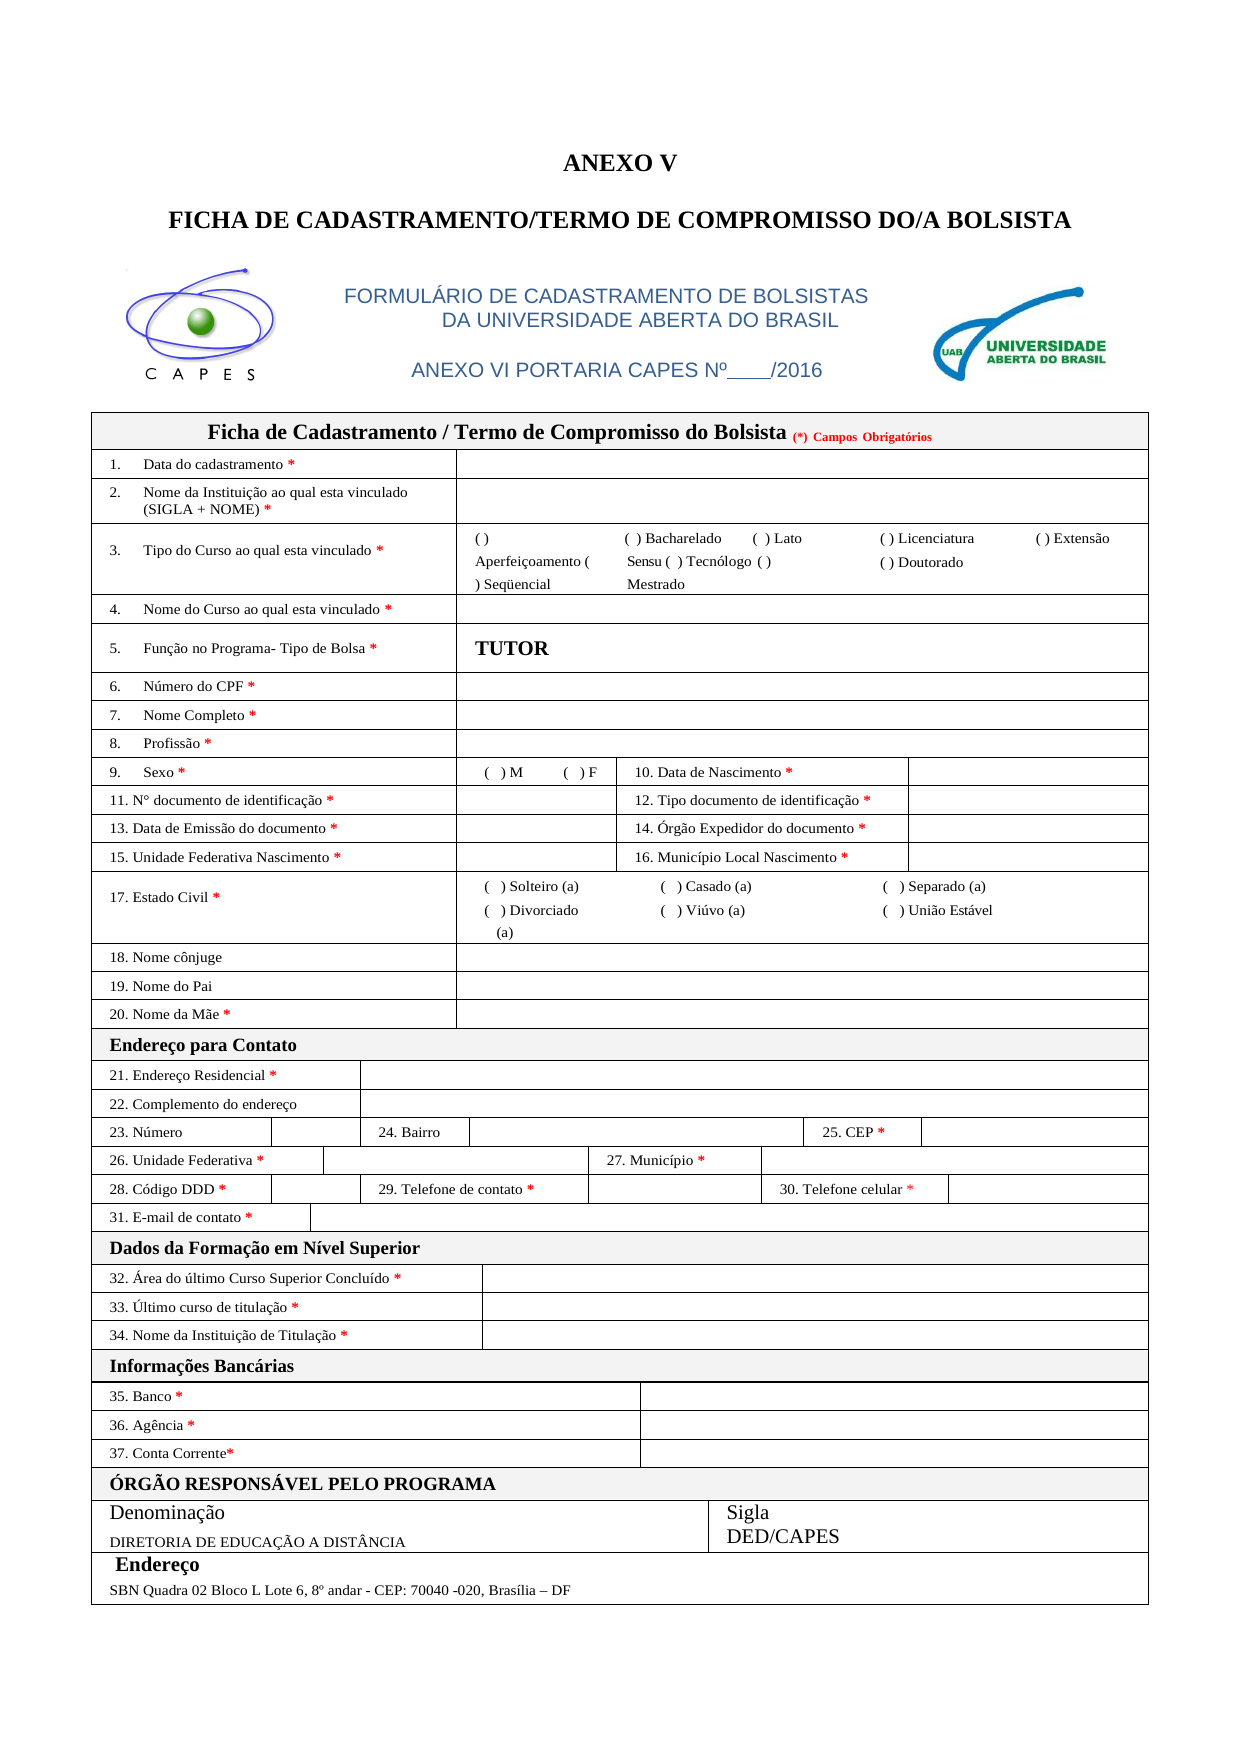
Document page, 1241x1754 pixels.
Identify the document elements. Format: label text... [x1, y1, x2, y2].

table_cell 5. Função no Programa- Tipo de Bolsa * [92, 624, 456, 672]
table_cell [949, 1175, 1148, 1202]
table_cell 20. Nome da Mãe * [92, 1000, 456, 1028]
table_cell [457, 786, 616, 814]
table_cell 37. Conta Corrente* [92, 1440, 640, 1467]
table_cell Sigla DED/CAPES [709, 1501, 1148, 1552]
table_cell 8. Profissão * [92, 730, 456, 757]
table_cell ( ) Aperfeiçoamento ( ) Seqüencial [457, 524, 606, 594]
table_cell Endereço SBN Quadra 02 Bloco L Lote 6, 8º andar - CEP: 70040 -020, Brasília – DF [92, 1553, 1148, 1604]
table_cell 31. E-mail de contato * [92, 1204, 310, 1231]
table_cell ( ) Separado (a) ( ) União Estável [855, 872, 1018, 942]
table_cell [909, 843, 1148, 871]
table_cell 34. Nome da Instituição de Titulação * [92, 1321, 482, 1349]
table_cell TUTOR [457, 624, 1148, 672]
table_cell [909, 786, 1148, 814]
table_cell 4. Nome do Curso ao qual esta vinculado * [92, 595, 456, 622]
table_cell Endereço para Contato [92, 1029, 1148, 1060]
table_cell 32. Área do último Curso Superior Concluído * [92, 1265, 482, 1292]
table_cell [483, 1321, 1148, 1349]
table_cell 19. Nome do Pai [92, 972, 456, 999]
table_cell [457, 479, 1148, 523]
table_cell [311, 1204, 1148, 1231]
table_cell [361, 1061, 1148, 1089]
table_cell 13. Data de Emissão do documento * [92, 815, 456, 842]
text ANEXO V [177, 148, 1063, 176]
table_cell [483, 1265, 1148, 1292]
table_cell [641, 1383, 1148, 1410]
table_cell 1. Data do cadastramento * [92, 450, 456, 477]
table_cell 29. Telefone de contato * [361, 1175, 588, 1202]
table_cell [361, 1090, 1148, 1117]
table_cell 16. Município Local Nascimento * [617, 843, 908, 871]
table_cell 33. Último curso de titulação * [92, 1293, 482, 1320]
table_cell 3. Tipo do Curso ao qual esta vinculado * [92, 524, 456, 594]
table_cell ( ) Bacharelado ( ) Lato Sensu ( ) Tecnólogo ( ) Mestrado [606, 524, 854, 594]
table_cell Denominação DIRETORIA DE EDUCAÇÃO A DISTÂNCIA [92, 1501, 708, 1552]
table_cell 10. Data de Nascimento * [617, 758, 908, 785]
table_cell [457, 701, 1148, 729]
table_cell 11. N° documento de identificação * [92, 786, 456, 814]
table_cell 12. Tipo documento de identificação * [617, 786, 908, 814]
table_cell [483, 1293, 1148, 1320]
table_cell [589, 1175, 761, 1202]
table_cell 15. Unidade Federativa Nascimento * [92, 843, 456, 871]
table_cell ( ) Licenciatura ( ) Doutorado [855, 524, 1018, 594]
table_cell ÓRGÃO RESPONSÁVEL PELO PROGRAMA [92, 1468, 1148, 1499]
table_cell [272, 1118, 360, 1146]
table_cell [470, 1118, 803, 1146]
table_cell 27. Município * [589, 1147, 761, 1174]
picture [125, 268, 277, 381]
table_cell 30. Telefone celular * [762, 1175, 948, 1202]
table_cell [457, 730, 1148, 757]
table_cell Informações Bancárias [92, 1350, 1148, 1381]
table_cell ( ) Extensão [1019, 524, 1148, 594]
table_cell 14. Órgão Expedidor do documento * [617, 815, 908, 842]
table_cell [272, 1175, 360, 1202]
table_cell [457, 1000, 1148, 1028]
table_header Ficha de Cadastramento / Termo de Compromisso do Bolsista (*) Campos Obrigatórios [92, 413, 1148, 449]
table_cell 25. CEP * [804, 1118, 921, 1146]
table_cell [457, 673, 1148, 700]
table_cell 28. Código DDD * [92, 1175, 271, 1202]
table_cell 35. Banco * [92, 1383, 640, 1410]
table_cell 23. Número [92, 1118, 271, 1146]
table_cell [922, 1118, 1148, 1146]
table_cell [457, 815, 616, 842]
table_cell [1019, 872, 1148, 942]
table_cell [641, 1411, 1148, 1438]
table_cell [457, 595, 1148, 622]
table_cell [909, 815, 1148, 842]
table_cell 24. Bairro [361, 1118, 469, 1146]
table_cell Dados da Formação em Nível Superior [92, 1232, 1148, 1264]
table_cell [909, 758, 1148, 785]
table_cell [457, 944, 1148, 971]
table_cell ( ) Casado (a) ( ) Viúvo (a) [606, 872, 854, 942]
table_cell [457, 843, 616, 871]
table_cell [324, 1147, 588, 1174]
table_cell 36. Agência * [92, 1411, 640, 1438]
table_cell ( ) Solteiro (a) ( ) Divorciado (a) [457, 872, 606, 942]
table_cell 9. Sexo * [92, 758, 456, 785]
table_cell [762, 1147, 1148, 1174]
table_cell [457, 972, 1148, 999]
picture [930, 285, 1110, 383]
table_cell 6. Número do CPF * [92, 673, 456, 700]
text FICHA DE CADASTRAMENTO/TERMO DE COMPROMISSO DO/A BOLSISTA [148, 205, 1093, 234]
table_cell 21. Endereço Residencial * [92, 1061, 360, 1089]
table_cell [457, 450, 1148, 477]
table_cell [641, 1440, 1148, 1467]
table_cell 26. Unidade Federativa * [92, 1147, 323, 1174]
table_cell ( ) M ( ) F [457, 758, 616, 785]
table_cell 17. Estado Civil * [92, 872, 456, 942]
table_cell 2. Nome da Instituição ao qual esta vinculado (SIGLA + NOME) * [92, 479, 456, 523]
table_cell 18. Nome cônjuge [92, 944, 456, 971]
table_cell 22. Complemento do endereço [92, 1090, 360, 1117]
table_cell 7. Nome Completo * [92, 701, 456, 729]
